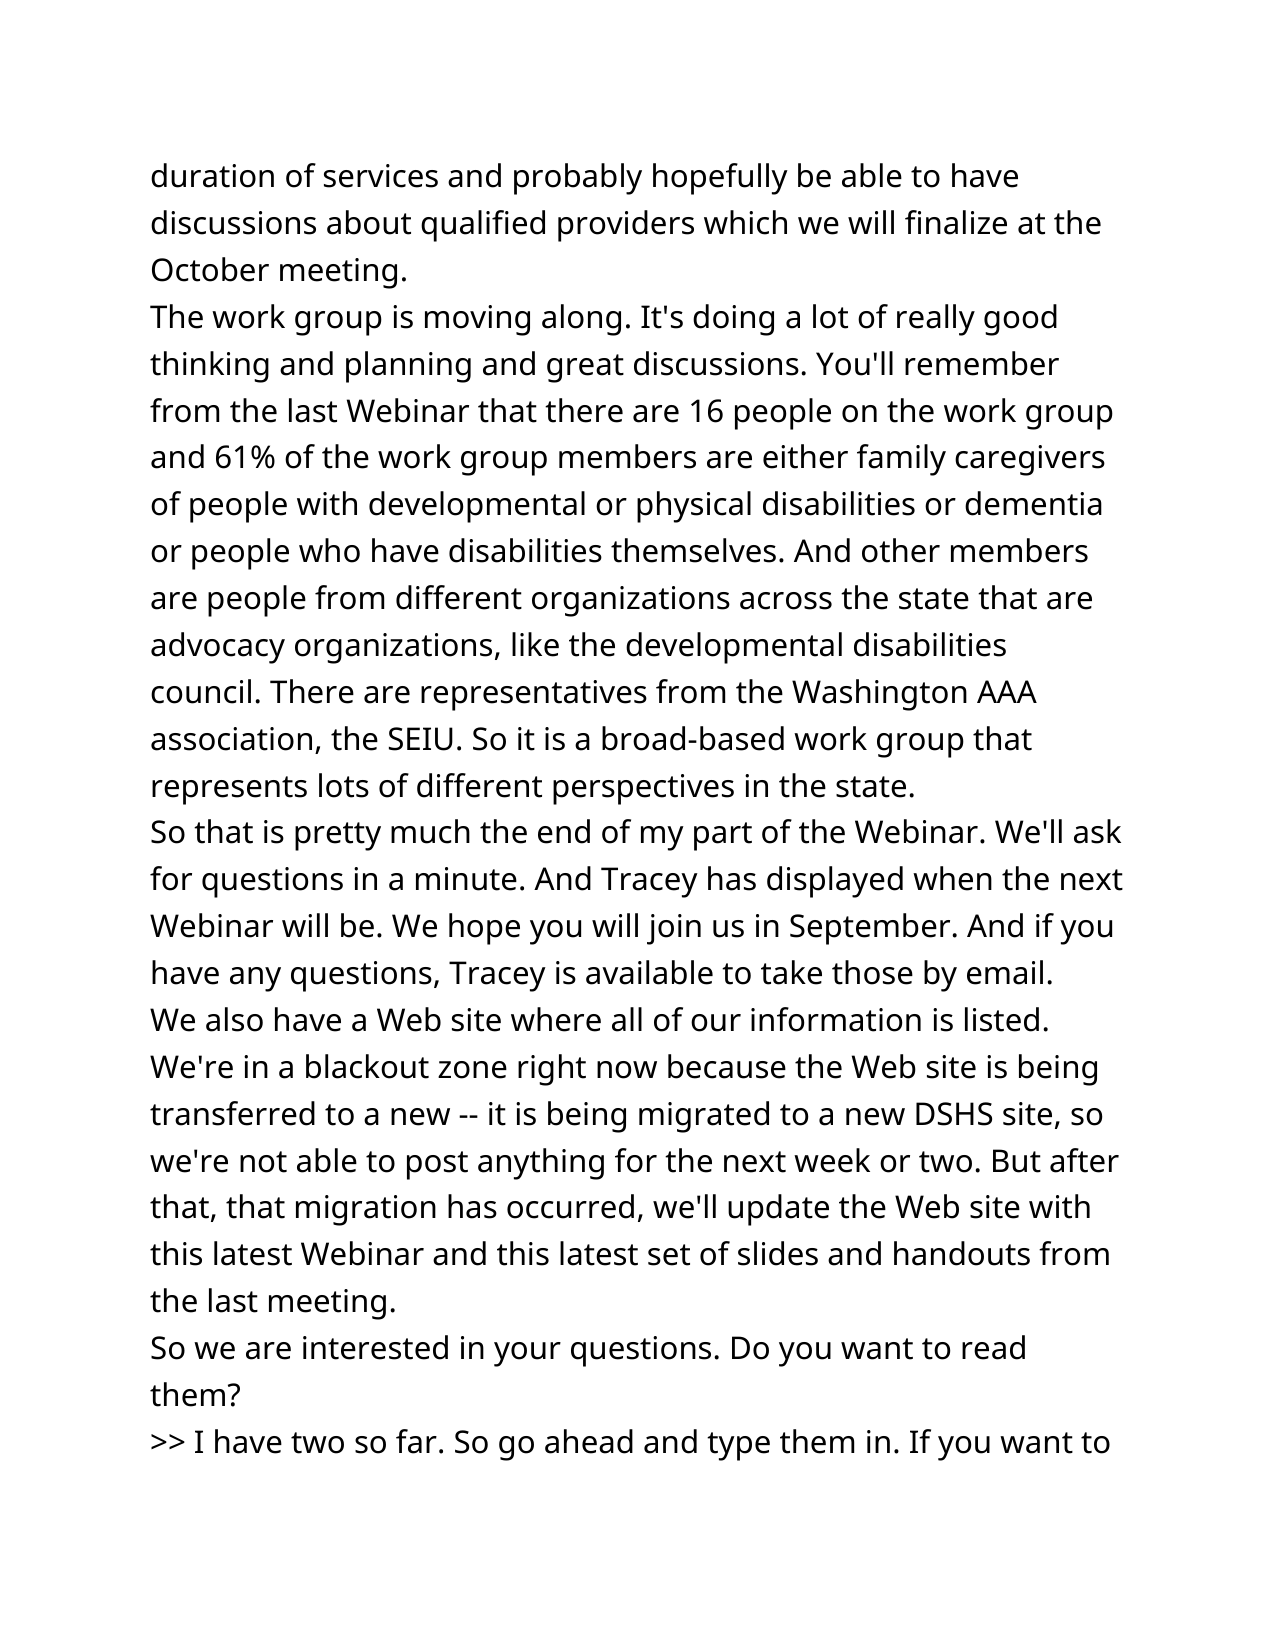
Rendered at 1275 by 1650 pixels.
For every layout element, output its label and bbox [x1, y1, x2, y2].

text [150, 150, 1125, 1462]
